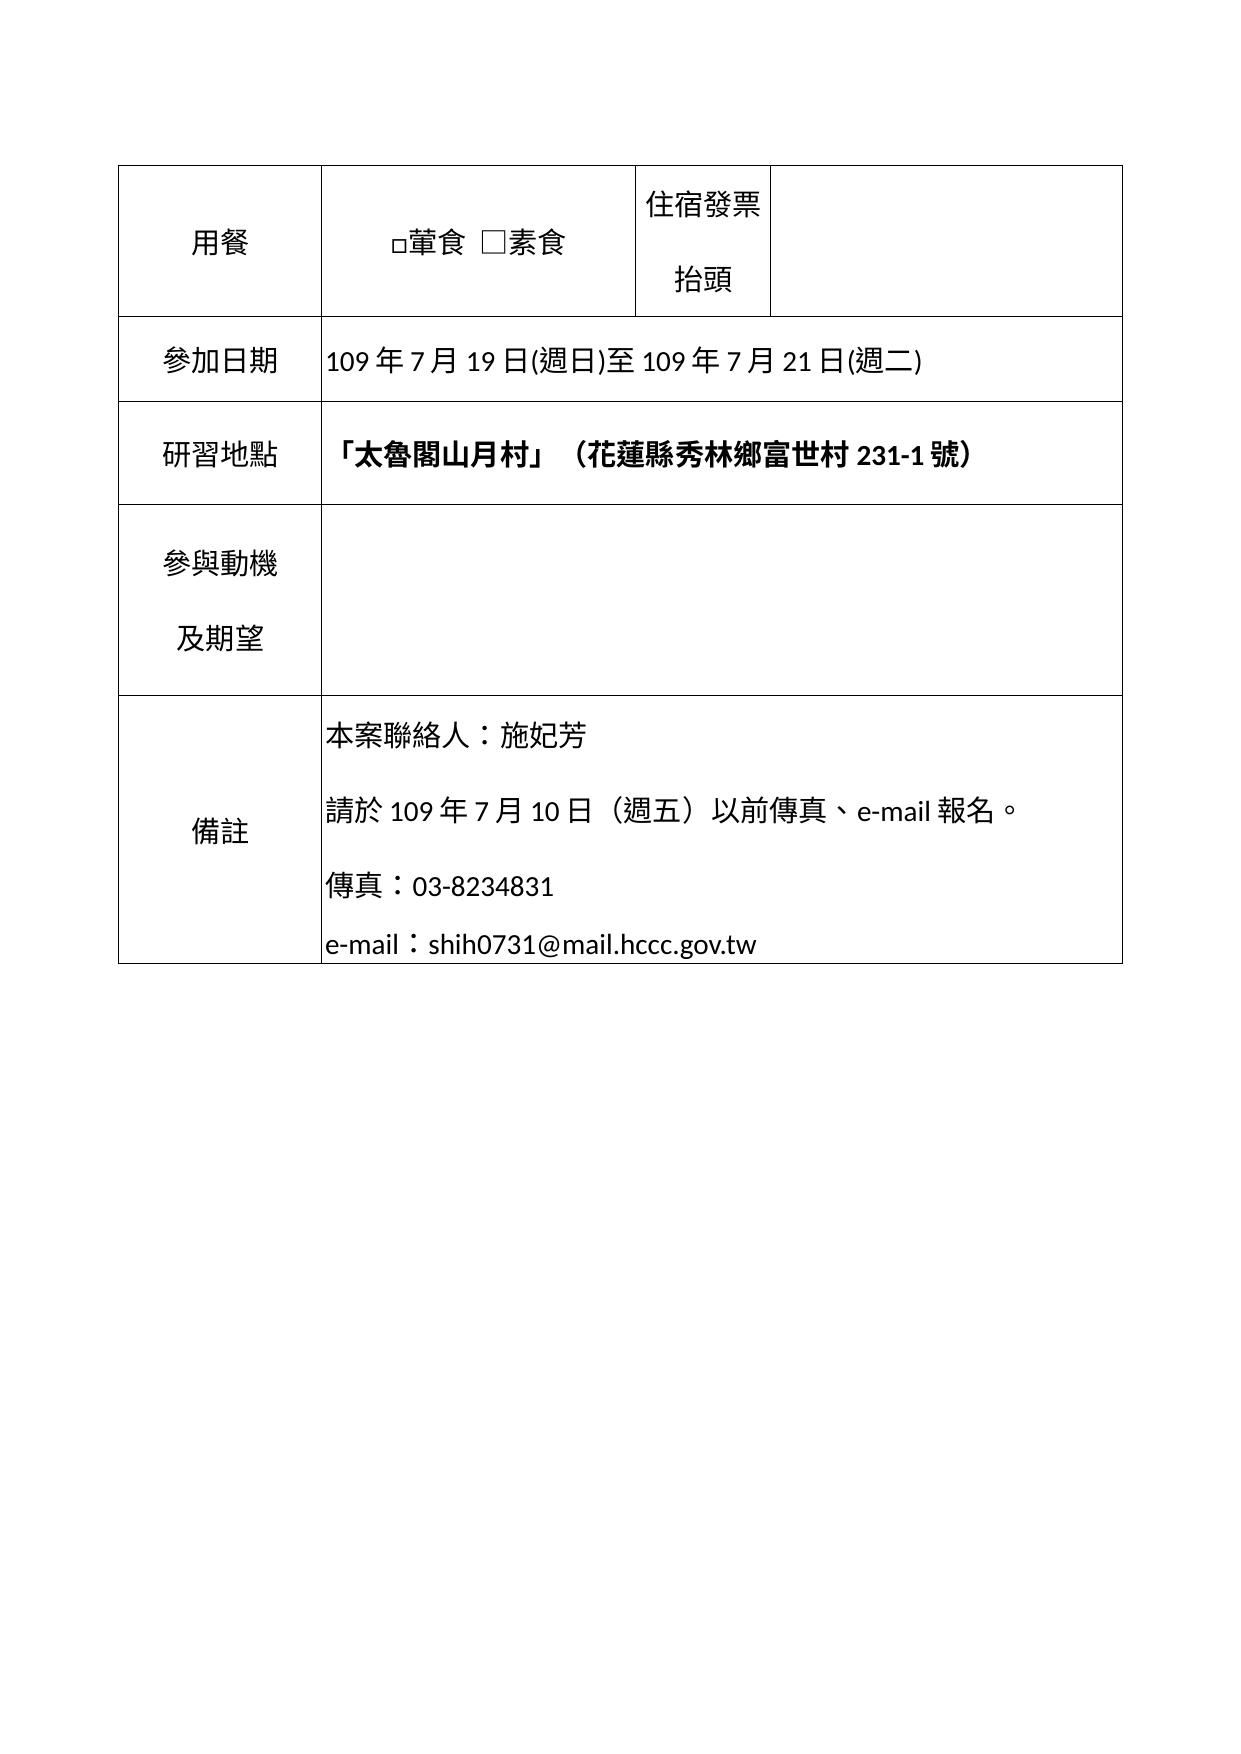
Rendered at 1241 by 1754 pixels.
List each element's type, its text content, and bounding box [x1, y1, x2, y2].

table_cell [771, 166, 1122, 316]
table_cell □葷食 □素食 [322, 166, 635, 316]
table_cell 用餐 [119, 166, 321, 316]
table_cell 「太魯閣山月村」（花蓮縣秀林鄉富世村 231-1號） [322, 402, 1122, 503]
table_cell 本案聯絡人：施妃芳 請於109年7月10日（週五）以前傳真、e-mail報名。 傳真：03-8234831 e-mail：shih0731@mail.hccc.gov.tw [322, 696, 1122, 963]
table_cell 109年7月19日(週日)至109年7月21日(週二) [322, 317, 1122, 401]
table_cell 研習地點 [119, 402, 321, 503]
table_cell 備註 [119, 696, 321, 963]
table_cell [322, 505, 1122, 695]
table_cell 住宿發票抬頭 [636, 166, 770, 316]
table_cell 參與動機 及期望 [119, 505, 321, 695]
table_cell 參加日期 [119, 317, 321, 401]
